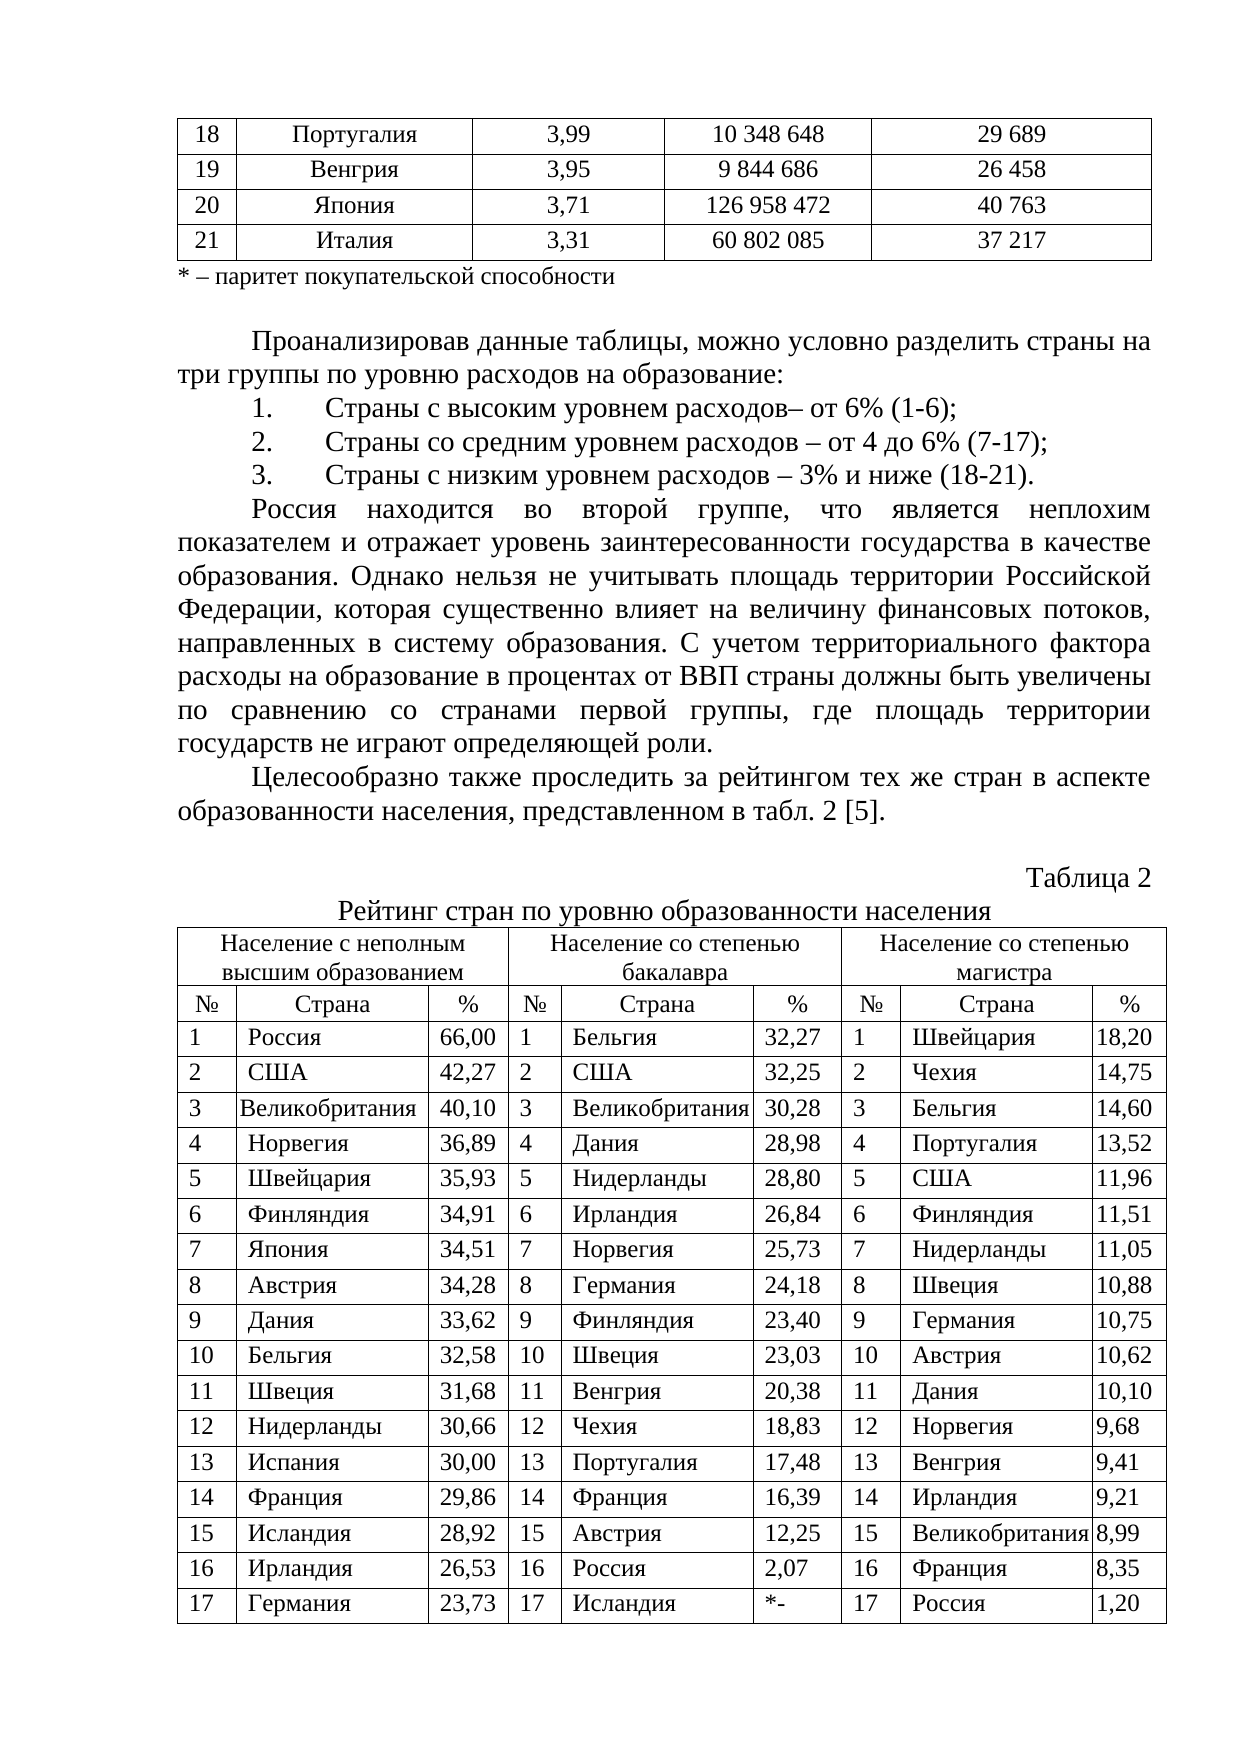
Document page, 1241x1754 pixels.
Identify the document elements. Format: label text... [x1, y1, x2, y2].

table_cell 3,95 [473, 155, 664, 189]
table_cell 7 [842, 1234, 900, 1269]
table_cell 37 217 [872, 225, 1151, 260]
table_cell Германия [562, 1270, 753, 1304]
table_cell Австрия [562, 1518, 753, 1552]
table_cell *- [754, 1589, 841, 1623]
table_cell США [237, 1057, 428, 1092]
table_cell 6 [178, 1199, 236, 1233]
table_cell 13 [509, 1447, 561, 1481]
table_cell Италия [237, 225, 472, 260]
table_cell 1 [509, 1022, 561, 1056]
table_cell 23,73 [429, 1589, 508, 1623]
table_cell 2 [842, 1057, 900, 1092]
table_cell Швейцария [901, 1022, 1092, 1056]
table_cell 16,39 [754, 1482, 841, 1517]
table_cell 8,99 [1093, 1518, 1166, 1552]
table_cell Португалия [562, 1447, 753, 1481]
table_cell 12,25 [754, 1518, 841, 1552]
text Проанализировав данные таблицы, можно условно разделить страны на три группы по уровню расходов на образование: [177, 323, 1152, 390]
table_cell Нидерланды [562, 1164, 753, 1198]
table_cell 9,21 [1093, 1482, 1166, 1517]
table_cell 5 [178, 1164, 236, 1198]
list Страны с низким уровнем расходов – 3% и ниже (18-21). [177, 457, 1152, 491]
text * – паритет покупательской способности [177, 261, 1152, 289]
text Рейтинг стран по уровню образованности населения [177, 893, 1152, 927]
table_cell 1,20 [1093, 1589, 1166, 1623]
table_cell Венгрия [237, 155, 472, 189]
table_cell Бельгия [562, 1022, 753, 1056]
table_cell 31,68 [429, 1376, 508, 1410]
table_cell 11,96 [1093, 1164, 1166, 1198]
table_cell 8 [509, 1270, 561, 1304]
table_cell Германия [901, 1305, 1092, 1339]
table_cell 17 [178, 1589, 236, 1623]
table_cell 30,66 [429, 1411, 508, 1446]
table_cell 20,38 [754, 1376, 841, 1410]
table_cell Швеция [901, 1270, 1092, 1304]
table_cell Финляндия [901, 1199, 1092, 1233]
table_cell 30,28 [754, 1093, 841, 1127]
table_cell 26,84 [754, 1199, 841, 1233]
table_cell 11,51 [1093, 1199, 1166, 1233]
table_cell 28,98 [754, 1128, 841, 1162]
table_cell 9 [842, 1305, 900, 1339]
table_cell США [562, 1057, 753, 1092]
table_cell 10 [509, 1341, 561, 1375]
table_cell 14 [842, 1482, 900, 1517]
table_cell 7 [178, 1234, 236, 1269]
table_cell 35,93 [429, 1164, 508, 1198]
table_cell Чехия [562, 1411, 753, 1446]
table_cell Португалия [237, 119, 472, 153]
table_cell 19 [178, 155, 236, 189]
table_cell 23,40 [754, 1305, 841, 1339]
table_cell 13,52 [1093, 1128, 1166, 1162]
table_cell 1 [842, 1022, 900, 1056]
list Страны со средним уровнем расходов – от 4 до 6% (7-17); [177, 424, 1152, 457]
table_cell Ирландия [901, 1482, 1092, 1517]
table_cell 3 [842, 1093, 900, 1127]
table_cell Швеция [562, 1341, 753, 1375]
table_cell 2 [509, 1057, 561, 1092]
table_cell 14,75 [1093, 1057, 1166, 1092]
table_cell 9,41 [1093, 1447, 1166, 1481]
table_cell 26,53 [429, 1553, 508, 1587]
table_cell 8 [842, 1270, 900, 1304]
table_cell 10,88 [1093, 1270, 1166, 1304]
table_cell 126 958 472 [665, 190, 871, 224]
table_cell 10 [842, 1341, 900, 1375]
table_cell Великобритания [901, 1518, 1092, 1552]
table_cell Дания [901, 1376, 1092, 1410]
table_cell 34,91 [429, 1199, 508, 1233]
table_cell № [509, 986, 561, 1021]
table_cell Исландия [562, 1589, 753, 1623]
table_cell Россия [562, 1553, 753, 1587]
table_cell 23,03 [754, 1341, 841, 1375]
table_cell № [178, 986, 236, 1021]
table_cell 30,00 [429, 1447, 508, 1481]
table_cell Ирландия [237, 1553, 428, 1587]
table_cell 3,99 [473, 119, 664, 153]
text Россия находится во второй группе, что является неплохим показателем и отражает уровень заинтересованности государства в качестве образования. Однако нельзя не учитывать площадь территории Российской Федерации, которая существенно влияет на величину финансовых потоков, направленных в систему образования. С учетом территориального фактора расходы на образование в процентах от ВВП страны должны быть увеличены по сравнению со странами первой группы, где площадь территории государств не играют определяющей роли. [177, 491, 1152, 759]
table_cell 5 [509, 1164, 561, 1198]
table_cell 13 [842, 1447, 900, 1481]
table_cell % [754, 986, 841, 1021]
table_cell % [429, 986, 508, 1021]
table_cell 4 [509, 1128, 561, 1162]
table_cell 21 [178, 225, 236, 260]
table_cell Страна [237, 986, 428, 1021]
table_cell 25,73 [754, 1234, 841, 1269]
table_cell 34,28 [429, 1270, 508, 1304]
table_cell 29,86 [429, 1482, 508, 1517]
table_cell 10 348 648 [665, 119, 871, 153]
table_cell Страна [562, 986, 753, 1021]
table_cell 24,18 [754, 1270, 841, 1304]
table_cell Япония [237, 190, 472, 224]
table_cell Россия [901, 1589, 1092, 1623]
table_cell 12 [509, 1411, 561, 1446]
table_cell № [842, 986, 900, 1021]
table_cell 3,71 [473, 190, 664, 224]
table_cell 15 [842, 1518, 900, 1552]
table_cell Австрия [237, 1270, 428, 1304]
table_cell 20 [178, 190, 236, 224]
table_cell Португалия [901, 1128, 1092, 1162]
table_cell 6 [842, 1199, 900, 1233]
table_cell 3 [509, 1093, 561, 1127]
table_cell 14 [509, 1482, 561, 1517]
table_cell 14 [178, 1482, 236, 1517]
table_cell 11 [509, 1376, 561, 1410]
table_cell 5 [842, 1164, 900, 1198]
table_cell Бельгия [237, 1341, 428, 1375]
table_cell Швейцария [237, 1164, 428, 1198]
list Страны с высоким уровнем расходов– от 6% (1-6); [177, 390, 1152, 424]
table_cell 60 802 085 [665, 225, 871, 260]
table_cell 17 [509, 1589, 561, 1623]
table_cell 3 [178, 1093, 236, 1127]
table_cell Нидерланды [237, 1411, 428, 1446]
text Целесообразно также проследить за рейтингом тех же стран в аспекте образованности населения, представленном в табл. 2 [5]. [177, 759, 1152, 826]
table_cell 10,10 [1093, 1376, 1166, 1410]
table_cell % [1093, 986, 1166, 1021]
table_cell Австрия [901, 1341, 1092, 1375]
table_cell 18,20 [1093, 1022, 1166, 1056]
table_cell 3,31 [473, 225, 664, 260]
table_cell 12 [178, 1411, 236, 1446]
table_cell 2,07 [754, 1553, 841, 1587]
table_cell 11,05 [1093, 1234, 1166, 1269]
table_cell 16 [842, 1553, 900, 1587]
table_cell 4 [178, 1128, 236, 1162]
table_cell Япония [237, 1234, 428, 1269]
table_cell 28,92 [429, 1518, 508, 1552]
table_cell 42,27 [429, 1057, 508, 1092]
table_cell Финляндия [237, 1199, 428, 1233]
table_cell 13 [178, 1447, 236, 1481]
table_cell 26 458 [872, 155, 1151, 189]
table_cell 9 [178, 1305, 236, 1339]
table_cell Исландия [237, 1518, 428, 1552]
text Таблица 2 [177, 860, 1152, 893]
table_cell 11 [842, 1376, 900, 1410]
table_cell Страна [901, 986, 1092, 1021]
table_cell 18 [178, 119, 236, 153]
table_cell Дания [562, 1128, 753, 1162]
table_cell 11 [178, 1376, 236, 1410]
table_cell Финляндия [562, 1305, 753, 1339]
table_cell Испания [237, 1447, 428, 1481]
table_cell 15 [178, 1518, 236, 1552]
table_cell 17,48 [754, 1447, 841, 1481]
table_cell 33,62 [429, 1305, 508, 1339]
table_cell 15 [509, 1518, 561, 1552]
table_header Население со степенью бакалавра [509, 928, 841, 985]
table_cell 7 [509, 1234, 561, 1269]
table_cell 28,80 [754, 1164, 841, 1198]
table_cell Венгрия [901, 1447, 1092, 1481]
table_cell Норвегия [237, 1128, 428, 1162]
table_cell Швеция [237, 1376, 428, 1410]
table_cell Норвегия [901, 1411, 1092, 1446]
table_cell Великобритания [562, 1093, 753, 1127]
table_cell 9 844 686 [665, 155, 871, 189]
table_cell Венгрия [562, 1376, 753, 1410]
table_cell 36,89 [429, 1128, 508, 1162]
table_cell 32,27 [754, 1022, 841, 1056]
table_cell 34,51 [429, 1234, 508, 1269]
table_cell 66,00 [429, 1022, 508, 1056]
table_cell Франция [562, 1482, 753, 1517]
table_header Население со степенью магистра [842, 928, 1166, 985]
table_cell Чехия [901, 1057, 1092, 1092]
table_cell 14,60 [1093, 1093, 1166, 1127]
table_cell 8 [178, 1270, 236, 1304]
table_cell 10 [178, 1341, 236, 1375]
table_cell 4 [842, 1128, 900, 1162]
table_cell США [901, 1164, 1092, 1198]
table_cell 40 763 [872, 190, 1151, 224]
table_cell Бельгия [901, 1093, 1092, 1127]
table_cell Россия [237, 1022, 428, 1056]
table_cell 2 [178, 1057, 236, 1092]
table_cell 17 [842, 1589, 900, 1623]
table_cell Франция [237, 1482, 428, 1517]
table_cell 29 689 [872, 119, 1151, 153]
table_cell 6 [509, 1199, 561, 1233]
table_cell 32,58 [429, 1341, 508, 1375]
table_cell 1 [178, 1022, 236, 1056]
table_cell 8,35 [1093, 1553, 1166, 1587]
table_cell 18,83 [754, 1411, 841, 1446]
table_cell 10,75 [1093, 1305, 1166, 1339]
table_cell Норвегия [562, 1234, 753, 1269]
table_cell Великобритания [237, 1093, 428, 1127]
table_cell 10,62 [1093, 1341, 1166, 1375]
table_cell 40,10 [429, 1093, 508, 1127]
table_cell 16 [178, 1553, 236, 1587]
table_header Население с неполным высшим образованием [178, 928, 508, 985]
table_cell 9,68 [1093, 1411, 1166, 1446]
table_cell 12 [842, 1411, 900, 1446]
table_cell 16 [509, 1553, 561, 1587]
table_cell Германия [237, 1589, 428, 1623]
table_cell Дания [237, 1305, 428, 1339]
table_cell Ирландия [562, 1199, 753, 1233]
table_cell 32,25 [754, 1057, 841, 1092]
table_cell Франция [901, 1553, 1092, 1587]
table_cell 9 [509, 1305, 561, 1339]
table_cell Нидерланды [901, 1234, 1092, 1269]
